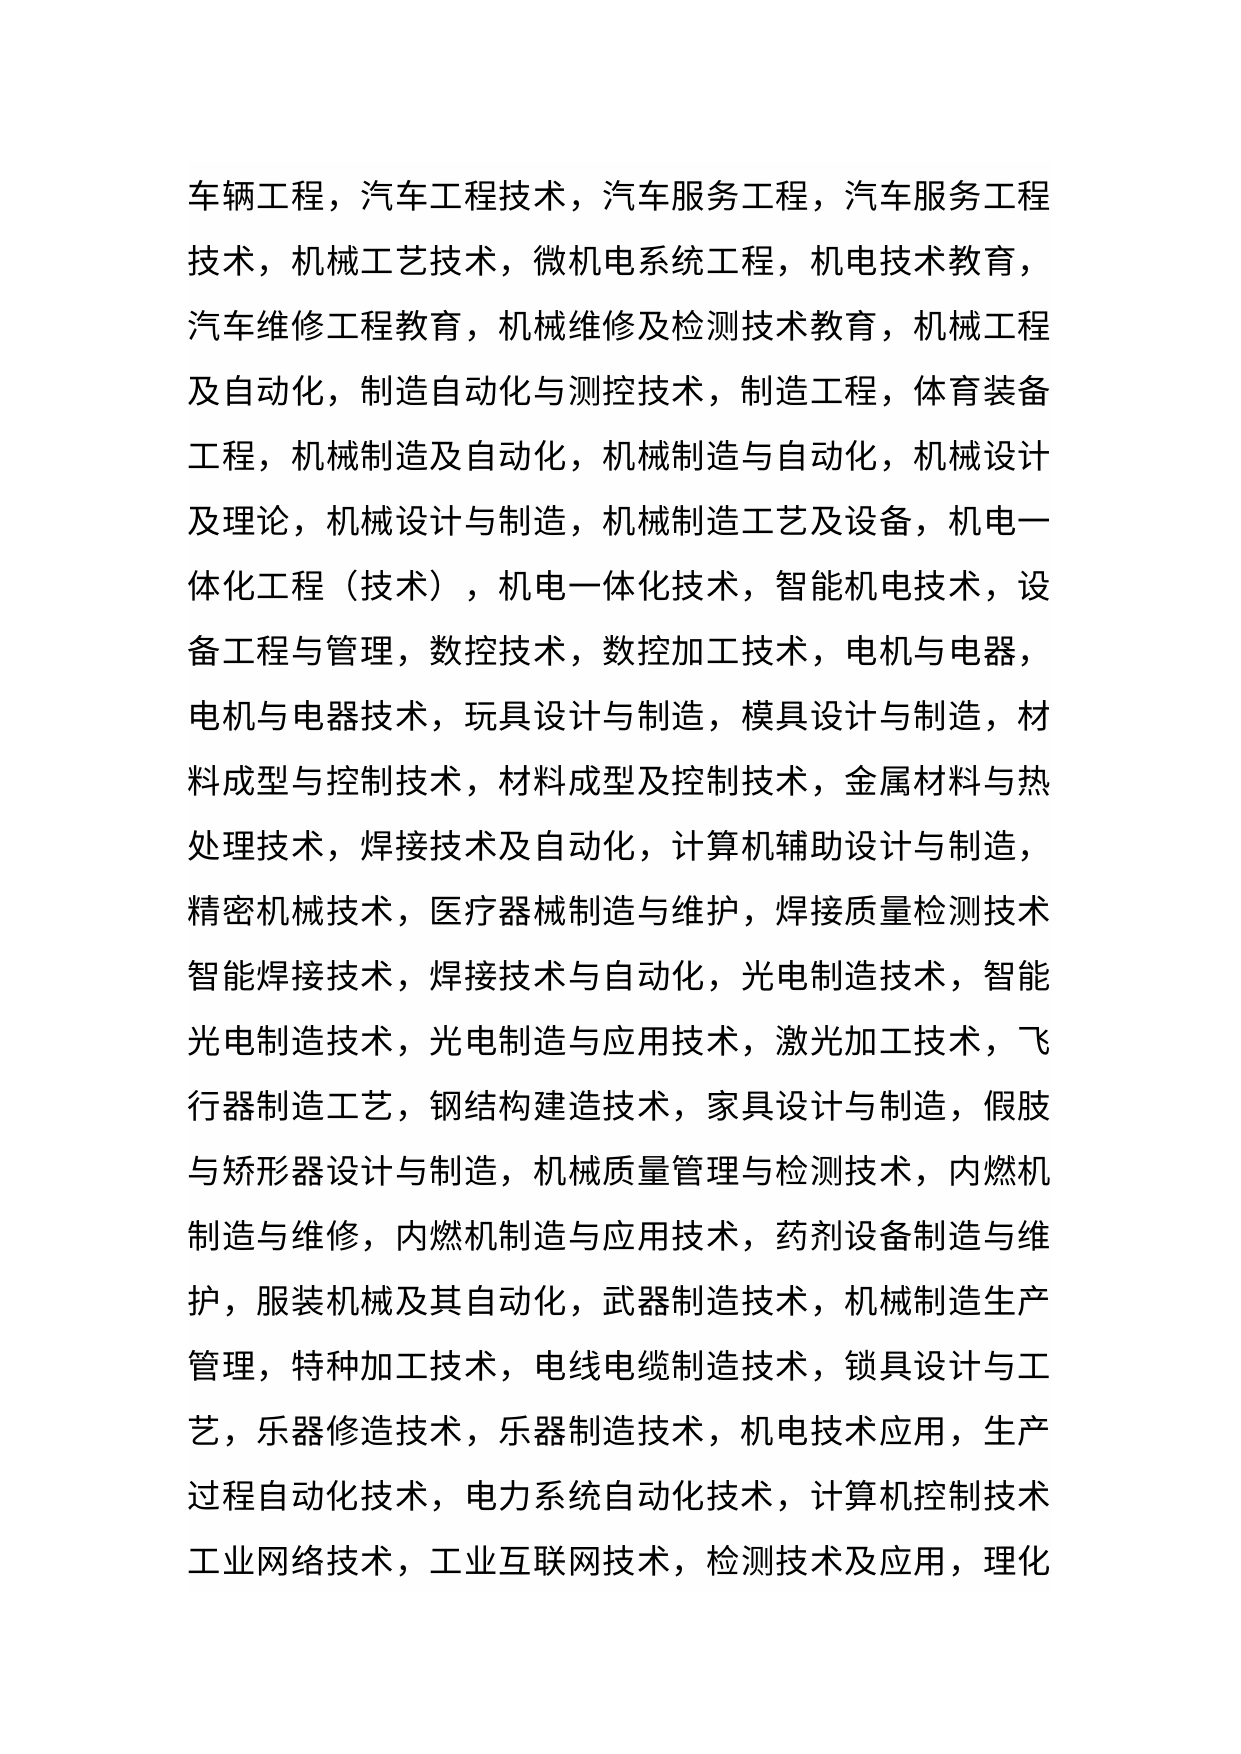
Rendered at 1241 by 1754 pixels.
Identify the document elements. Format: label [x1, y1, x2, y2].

text [187, 162, 1053, 1592]
